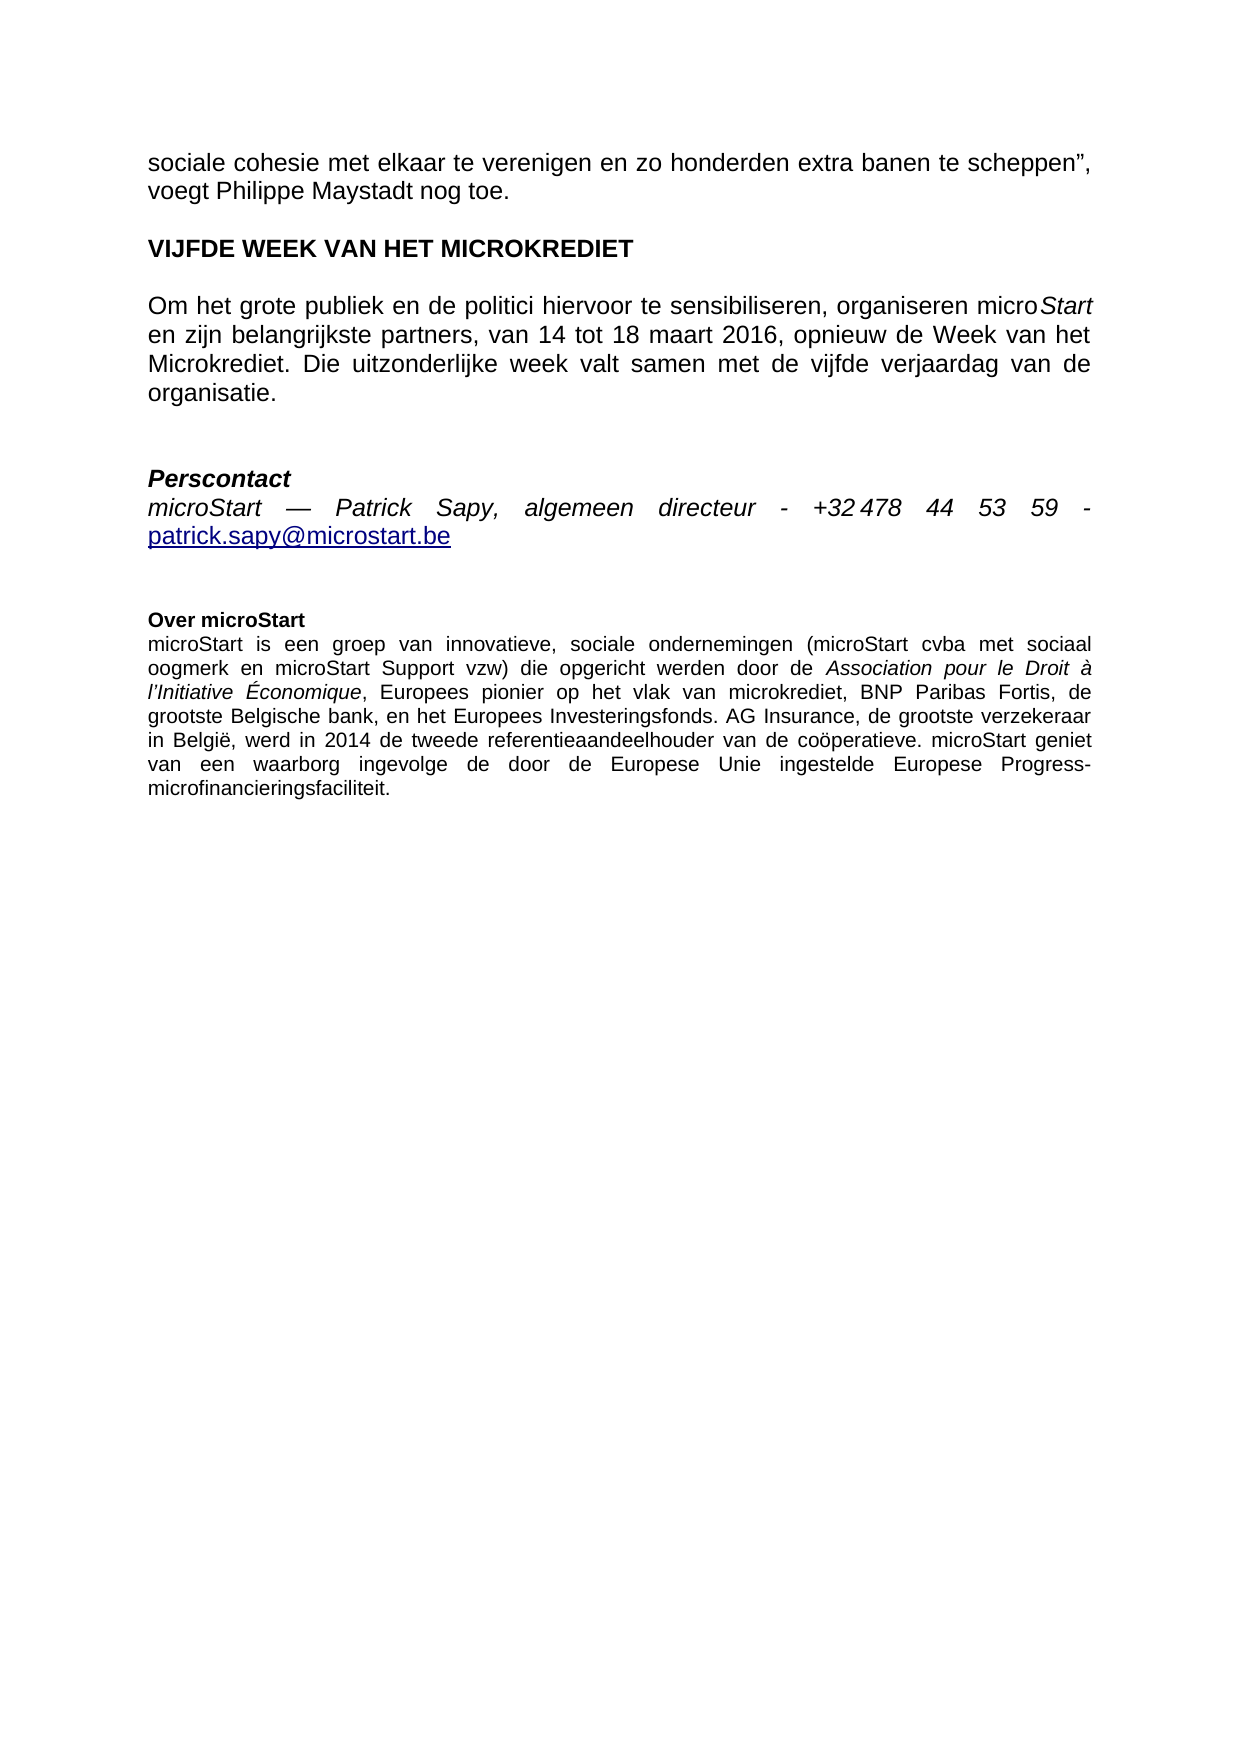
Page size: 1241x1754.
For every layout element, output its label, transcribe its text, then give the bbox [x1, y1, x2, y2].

text Over microStart [148, 608, 1093, 632]
text Perscontact [148, 464, 1093, 493]
text VIJFDE WEEK VAN HET MICROKREDIET [148, 234, 1093, 263]
text microStart is een groep van innovatieve, sociale ondernemingen (microStart cvba met sociaal oogmerk en microStart Support vzw) die opgericht werden door de Association pour le Droit à l’Initiative Économique, Europees pionier op het vlak van microkrediet, BNP Paribas Fortis, de grootste Belgische bank, en het Europees Investeringsfonds. AG Insurance, de grootste verzekeraar in België, werd in 2014 de tweede referentieaandeelhouder van de coöperatieve. microStart geniet van een waarborg ingevolge de door de Europese Unie ingestelde Europese Progress-microfinancieringsfaciliteit. [148, 632, 1093, 799]
text Om het grote publiek en de politici hiervoor te sensibiliseren, organiseren microStart en zijn belangrijkste partners, van 14 tot 18 maart 2016, opnieuw de Week van het Microkrediet. Die uitzonderlijke week valt samen met de vijfde verjaardag van de organisatie. [148, 291, 1093, 406]
text microStart — Patrick Sapy, algemeen directeur - +32 478 44 53 59 - patrick.sapy@microstart.be [148, 493, 1093, 550]
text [148, 148, 1093, 205]
